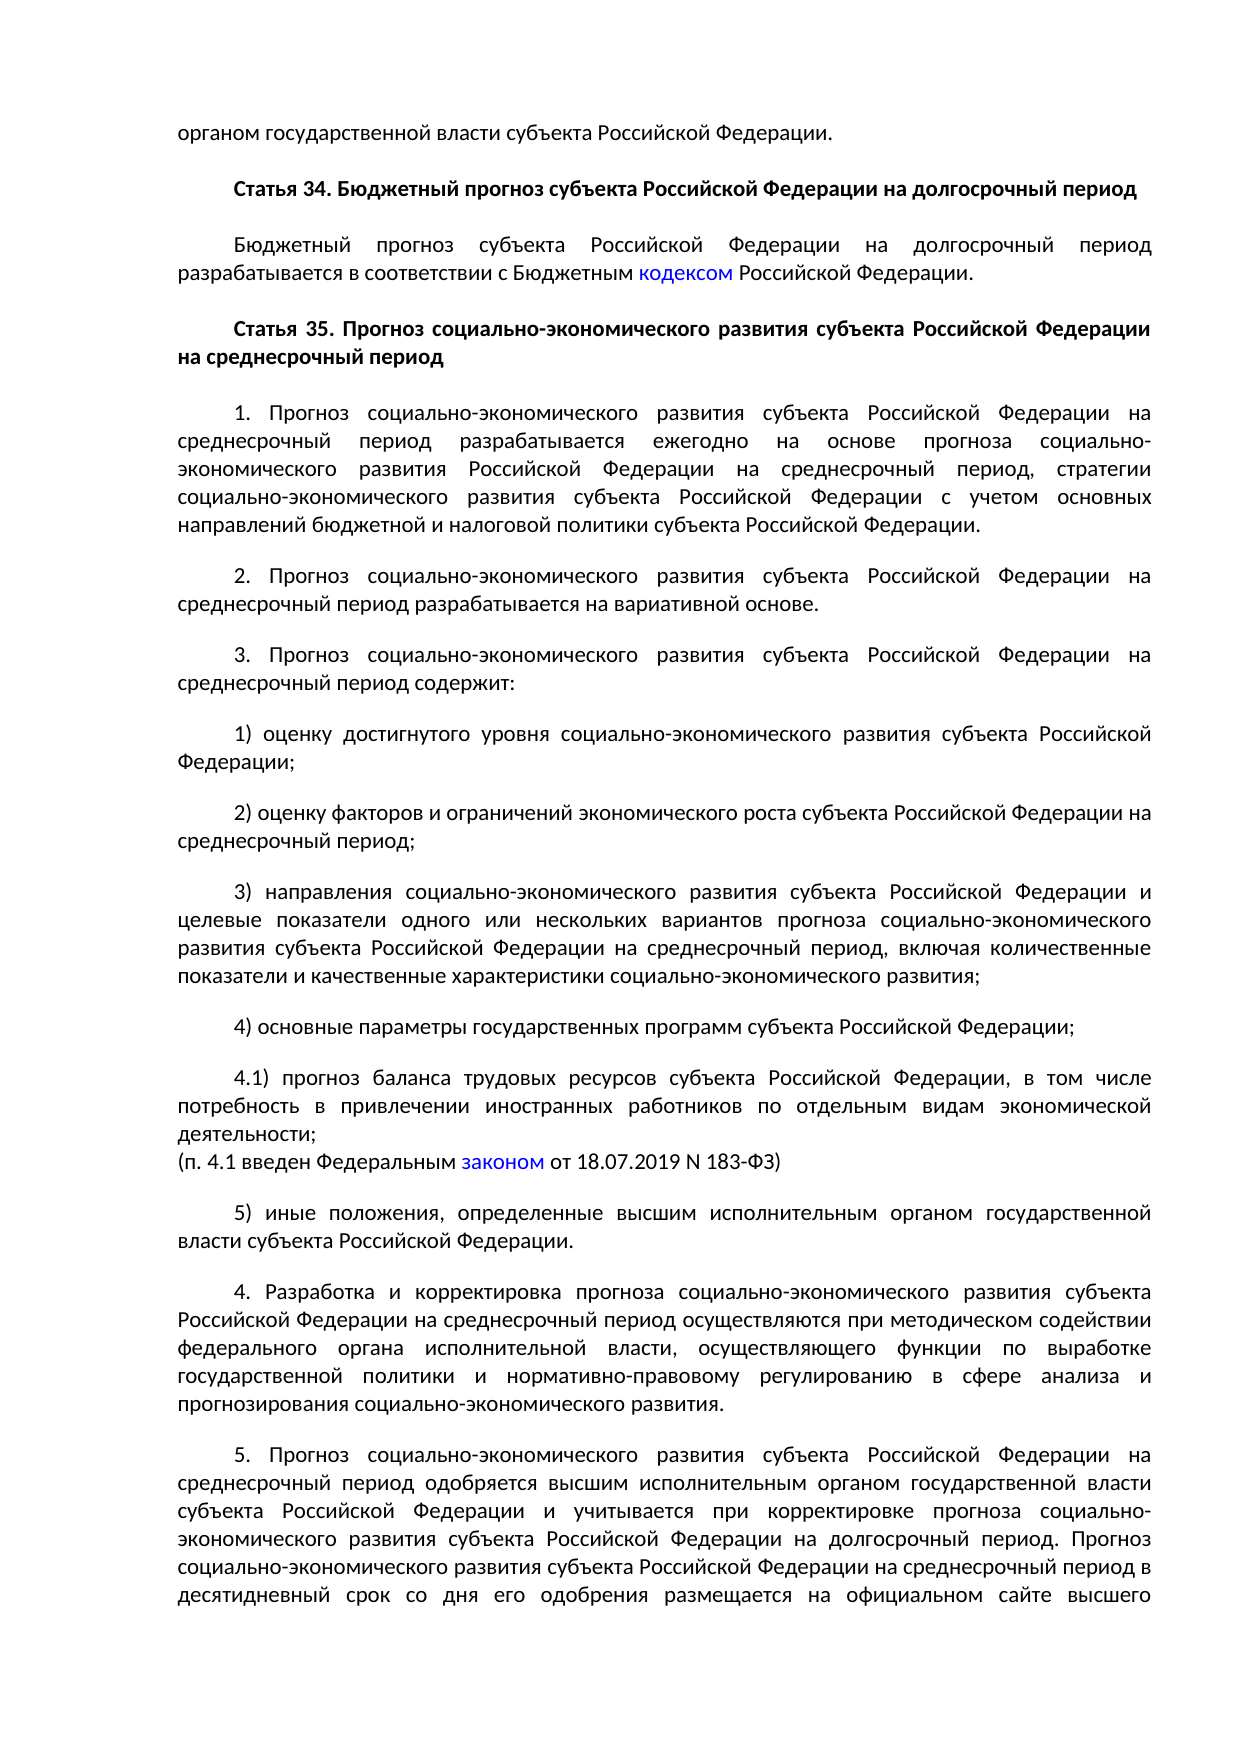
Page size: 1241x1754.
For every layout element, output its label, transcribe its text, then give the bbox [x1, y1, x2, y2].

title Статья 35. Прогноз социально-экономического развития субъекта Российской Федерации на среднесрочный период [177, 314, 1152, 370]
text 3) направления социально-экономического развития субъекта Российской Федерации и целевые показатели одного или нескольких вариантов прогноза социально-экономического развития субъекта Российской Федерации на среднесрочный период, включая количественные показатели и качественные характеристики социально-экономического развития; [177, 877, 1152, 989]
text 4. Разработка и корректировка прогноза социально-экономического развития субъекта Российской Федерации на среднесрочный период осуществляются при методическом содействии федерального органа исполнительной власти, осуществляющего функции по выработке государственной политики и нормативно-правовому регулированию в сфере анализа и прогнозирования социально-экономического развития. [177, 1277, 1152, 1417]
text Бюджетный прогноз субъекта Российской Федерации на долгосрочный период разрабатывается в соответствии с Бюджетным кодексом Российской Федерации. [177, 230, 1152, 286]
text 2) оценку факторов и ограничений экономического роста субъекта Российской Федерации на среднесрочный период; [177, 798, 1152, 854]
text 1. Прогноз социально-экономического развития субъекта Российской Федерации на среднесрочный период разрабатывается ежегодно на основе прогноза социально-экономического развития Российской Федерации на среднесрочный период, стратегии социально-экономического развития субъекта Российской Федерации с учетом основных направлений бюджетной и налоговой политики субъекта Российской Федерации. [177, 398, 1152, 538]
text (п. 4.1 введен Федеральным законом от 18.07.2019 N 183-ФЗ) [177, 1147, 1152, 1175]
text 1) оценку достигнутого уровня социально-экономического развития субъекта Российской Федерации; [177, 719, 1152, 775]
text 2. Прогноз социально-экономического развития субъекта Российской Федерации на среднесрочный период разрабатывается на вариативной основе. [177, 561, 1152, 617]
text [177, 118, 1152, 146]
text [177, 1440, 1152, 1608]
text 5) иные положения, определенные высшим исполнительным органом государственной власти субъекта Российской Федерации. [177, 1198, 1152, 1254]
text 4.1) прогноз баланса трудовых ресурсов субъекта Российской Федерации, в том числе потребность в привлечении иностранных работников по отдельным видам экономической деятельности; [177, 1063, 1152, 1147]
text 4) основные параметры государственных программ субъекта Российской Федерации; [177, 1012, 1152, 1040]
text 3. Прогноз социально-экономического развития субъекта Российской Федерации на среднесрочный период содержит: [177, 640, 1152, 696]
title Статья 34. Бюджетный прогноз субъекта Российской Федерации на долгосрочный период [177, 174, 1152, 202]
